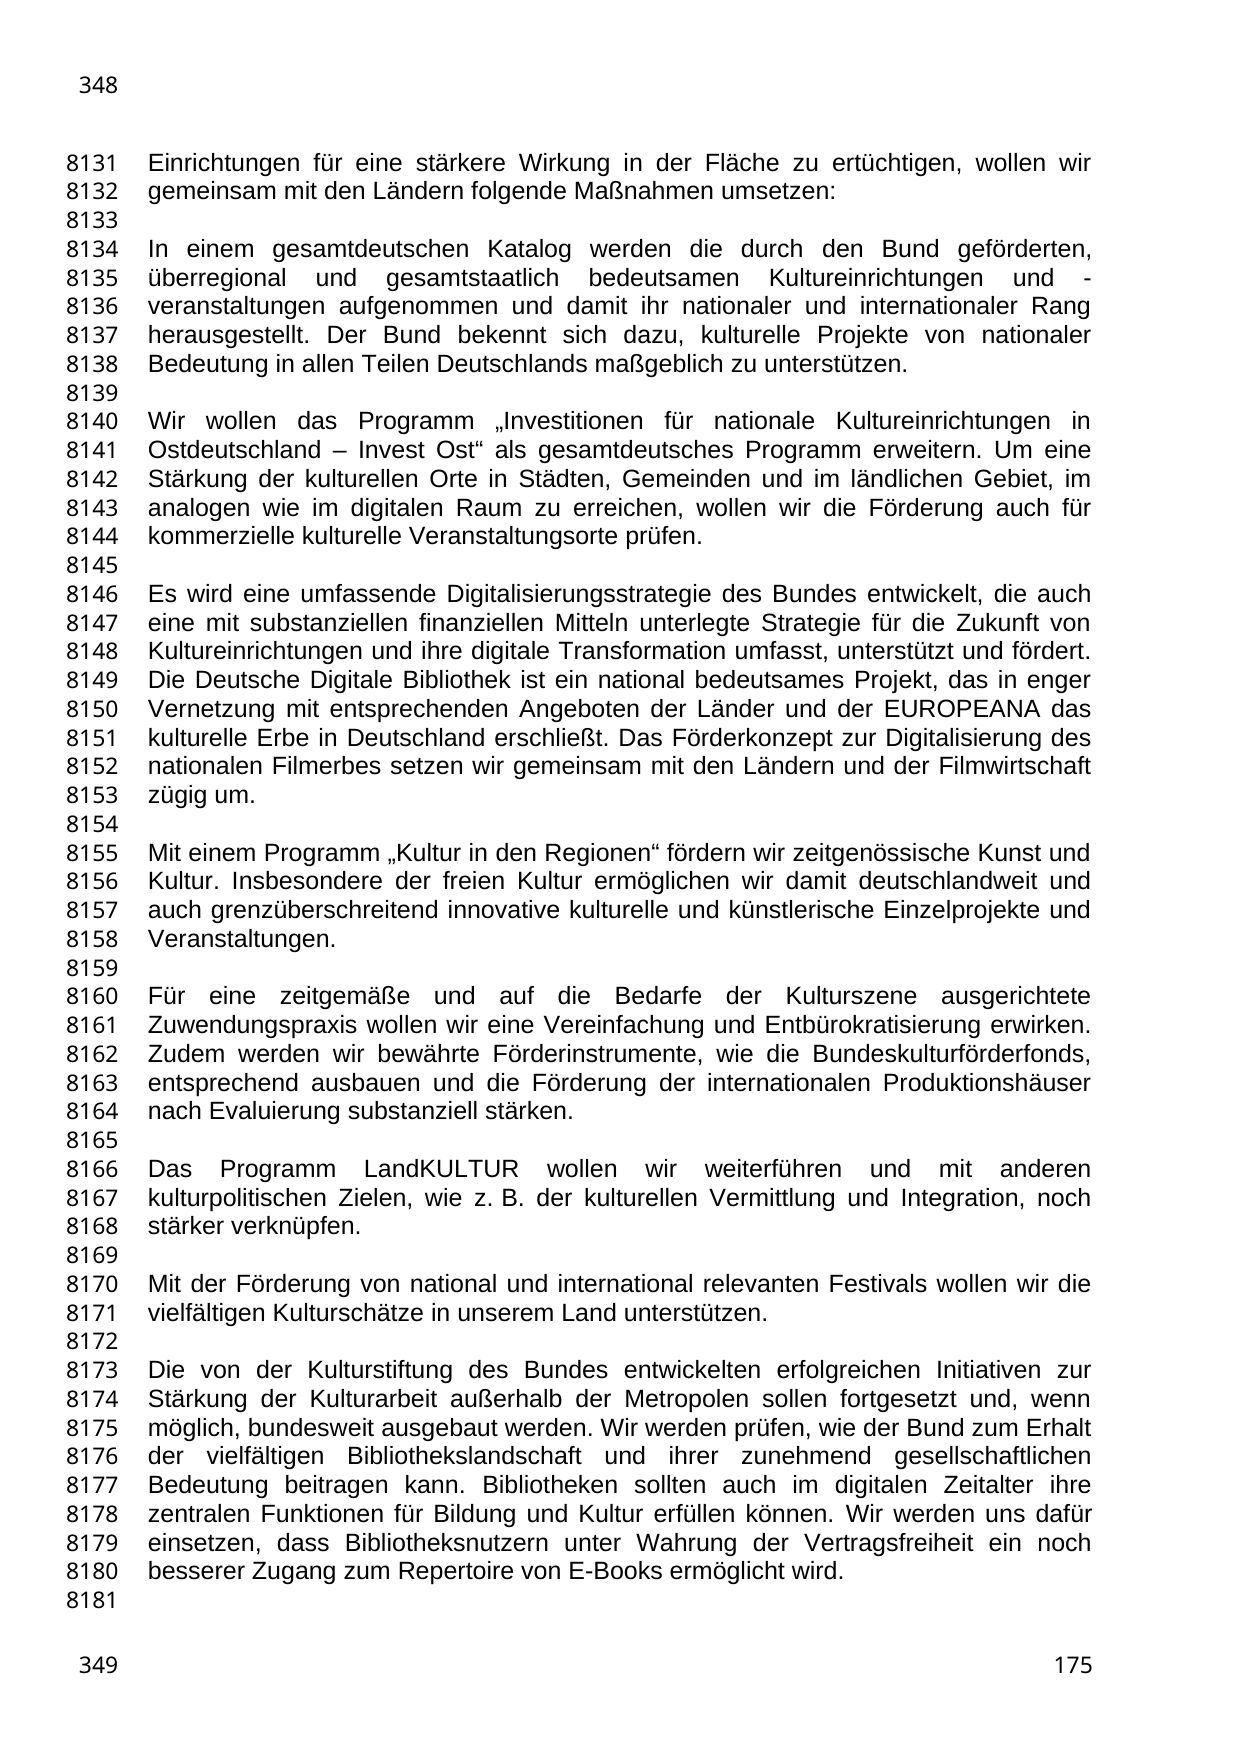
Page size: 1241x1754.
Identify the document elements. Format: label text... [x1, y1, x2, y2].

text Das Programm LandKULTUR wollen wir weiterführen und mit anderen kulturpolitischen Zielen, wie z. B. der kulturellen Vermittlung und Integration, noch stärker verknüpfen. [148, 1154, 1093, 1240]
text Mit einem Programm „Kultur in den Regionen“ fördern wir zeitgenössische Kunst und Kultur. Insbesondere der freien Kultur ermöglichen wir damit deutschlandweit und auch grenzüberschreitend innovative kulturelle und künstlerische Einzelprojekte und Veranstaltungen. [148, 838, 1093, 953]
text In einem gesamtdeutschen Katalog werden die durch den Bund geförderten, überregional und gesamtstaatlich bedeutsamen Kultureinrichtungen und -veranstaltungen aufgenommen und damit ihr nationaler und internationaler Rang herausgestellt. Der Bund bekennt sich dazu, kulturelle Projekte von nationaler Bedeutung in allen Teilen Deutschlands maßgeblich zu unterstützen. [148, 234, 1093, 378]
text Mit der Förderung von national und international relevanten Festivals wollen wir die vielfältigen Kulturschätze in unserem Land unterstützen. [148, 1269, 1093, 1326]
text Es wird eine umfassende Digitalisierungsstrategie des Bundes entwickelt, die auch eine mit substanziellen finanziellen Mitteln unterlegte Strategie für die Zukunft von Kultureinrichtungen und ihre digitale Transformation umfasst, unterstützt und fördert. Die Deutsche Digitale Bibliothek ist ein national bedeutsames Projekt, das in enger Vernetzung mit entsprechenden Angeboten der Länder und der EUROPEANA das kulturelle Erbe in Deutschland erschließt. Das Förderkonzept zur Digitalisierung des nationalen Filmerbes setzen wir gemeinsam mit den Ländern und der Filmwirtschaft zügig um. [148, 579, 1093, 809]
text Für eine zeitgemäße und auf die Bedarfe der Kulturszene ausgerichtete Zuwendungspraxis wollen wir eine Vereinfachung und Entbürokratisierung erwirken. Zudem werden wir bewährte Förderinstrumente, wie die Bundeskulturförderfonds, entsprechend ausbauen und die Förderung der internationalen Produktionshäuser nach Evaluierung substanziell stärken. [148, 981, 1093, 1125]
text Wir wollen das Programm „Investitionen für nationale Kultureinrichtungen in Ostdeutschland – Invest Ost“ als gesamtdeutsches Programm erweitern. Um eine Stärkung der kulturellen Orte in Städten, Gemeinden und im ländlichen Gebiet, im analogen wie im digitalen Raum zu erreichen, wollen wir die Förderung auch für kommerzielle kulturelle Veranstaltungsorte prüfen. [148, 406, 1093, 550]
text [148, 148, 1093, 205]
text Die von der Kulturstiftung des Bundes entwickelten erfolgreichen Initiativen zur Stärkung der Kulturarbeit außerhalb der Metropolen sollen fortgesetzt und, wenn möglich, bundesweit ausgebaut werden. Wir werden prüfen, wie der Bund zum Erhalt der vielfältigen Bibliothekslandschaft und ihrer zunehmend gesellschaftlichen Bedeutung beitragen kann. Bibliotheken sollten auch im digitalen Zeitalter ihre zentralen Funktionen für Bildung und Kultur erfüllen können. Wir werden uns dafür einsetzen, dass Bibliotheksnutzern unter Wahrung der Vertragsfreiheit ein noch besserer Zugang zum Repertoire von E-Books ermöglicht wird. [148, 1355, 1093, 1585]
